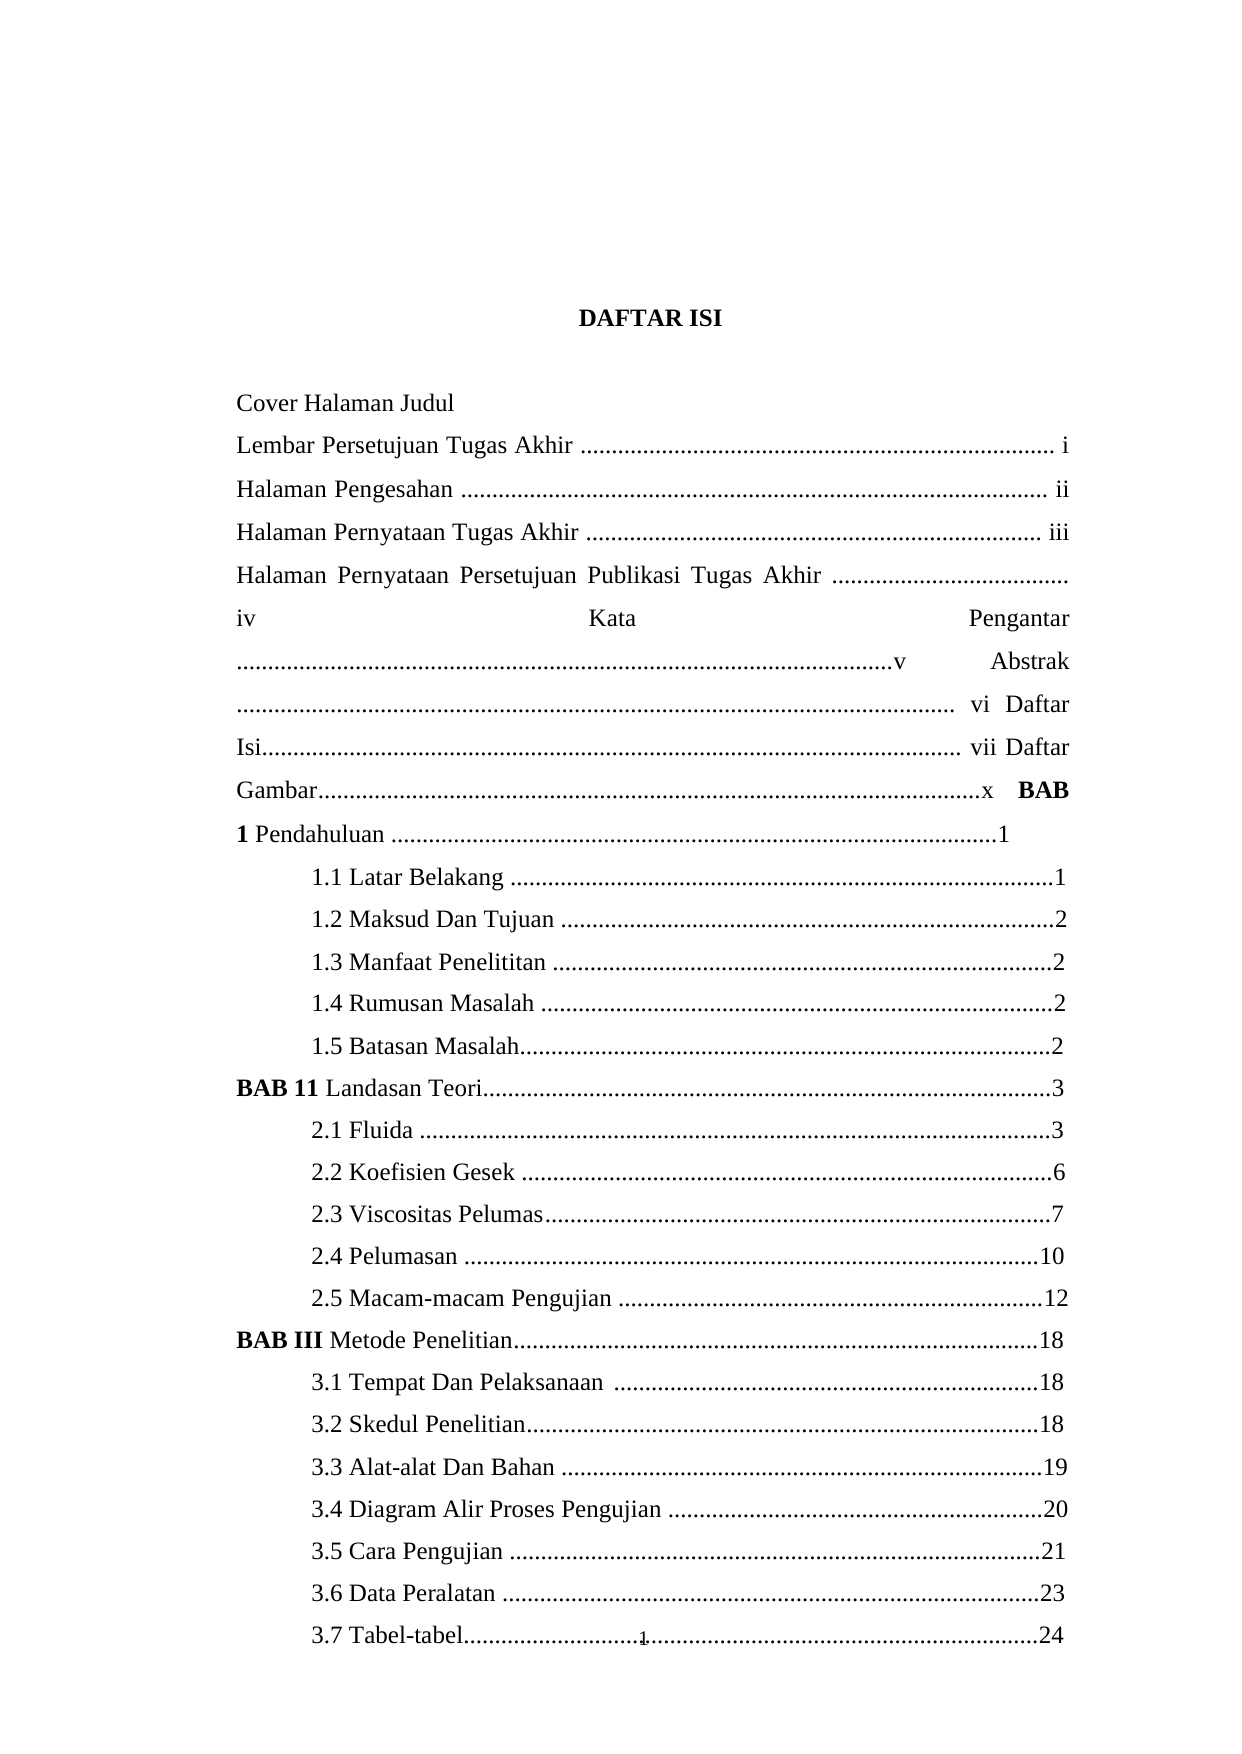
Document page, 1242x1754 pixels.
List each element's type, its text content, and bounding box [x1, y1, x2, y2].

text 1.4 Rumusan Masalah ..................................................................................2 [311, 988, 1077, 1017]
text 3.5 Cara Pengujian .....................................................................................21 [311, 1536, 1077, 1564]
text 3.6 Data Peralatan ......................................................................................23 [311, 1578, 1077, 1607]
text BAB 11 Landasan Teori...........................................................................................3 [236, 1073, 1068, 1101]
text 1.3 Manfaat Penelititan ................................................................................2 [311, 947, 1077, 975]
text 1.1 Latar Belakang .......................................................................................1 [311, 862, 1077, 891]
text 1.5 Batasan Masalah.....................................................................................2 [311, 1031, 1077, 1059]
text DAFTAR ISI [574, 303, 727, 332]
text BAB III Metode Penelitian....................................................................................18 [236, 1325, 1068, 1354]
text 2.4 Pelumasan ............................................................................................10 [311, 1241, 1077, 1270]
text 3.4 Diagram Alir Proses Pengujian ............................................................20 [311, 1494, 1077, 1522]
text 2.5 Macam-macam Pengujian ....................................................................12 [311, 1283, 1077, 1312]
text 3.1 Tempat Dan Pelaksanaan ....................................................................18 [311, 1367, 1077, 1396]
text 3.7 Tabel-tabel............................................................................................24 [311, 1620, 1077, 1649]
text Lembar Persetujuan Tugas Akhir ............................................................................ i Halaman Pengesahan .............................................................................................. ii Halaman Pernyataan Tugas Akhir ......................................................................... iii Halaman Pernyataan Persetujuan Publikasi Tugas Akhir ...................................... iv Kata Pengantar .........................................................................................................v Abstrak ................................................................................................................... vi Daftar Isi................................................................................................................ vii Daftar Gambar..........................................................................................................x BAB 1 Pendahuluan .................................................................................................1 [236, 431, 1069, 847]
text 2.1 Fluida .....................................................................................................3 [311, 1115, 1077, 1144]
text Cover Halaman Judul [236, 388, 459, 417]
text 3.3 Alat-alat Dan Bahan .............................................................................19 [311, 1452, 1077, 1480]
text 1.2 Maksud Dan Tujuan ...............................................................................2 [311, 904, 1077, 933]
text 2.2 Koefisien Gesek .....................................................................................6 [311, 1157, 1077, 1186]
text 3.2 Skedul Penelitian..................................................................................18 [311, 1409, 1077, 1438]
text 2.3 Viscositas Pelumas.................................................................................7 [311, 1199, 1077, 1228]
